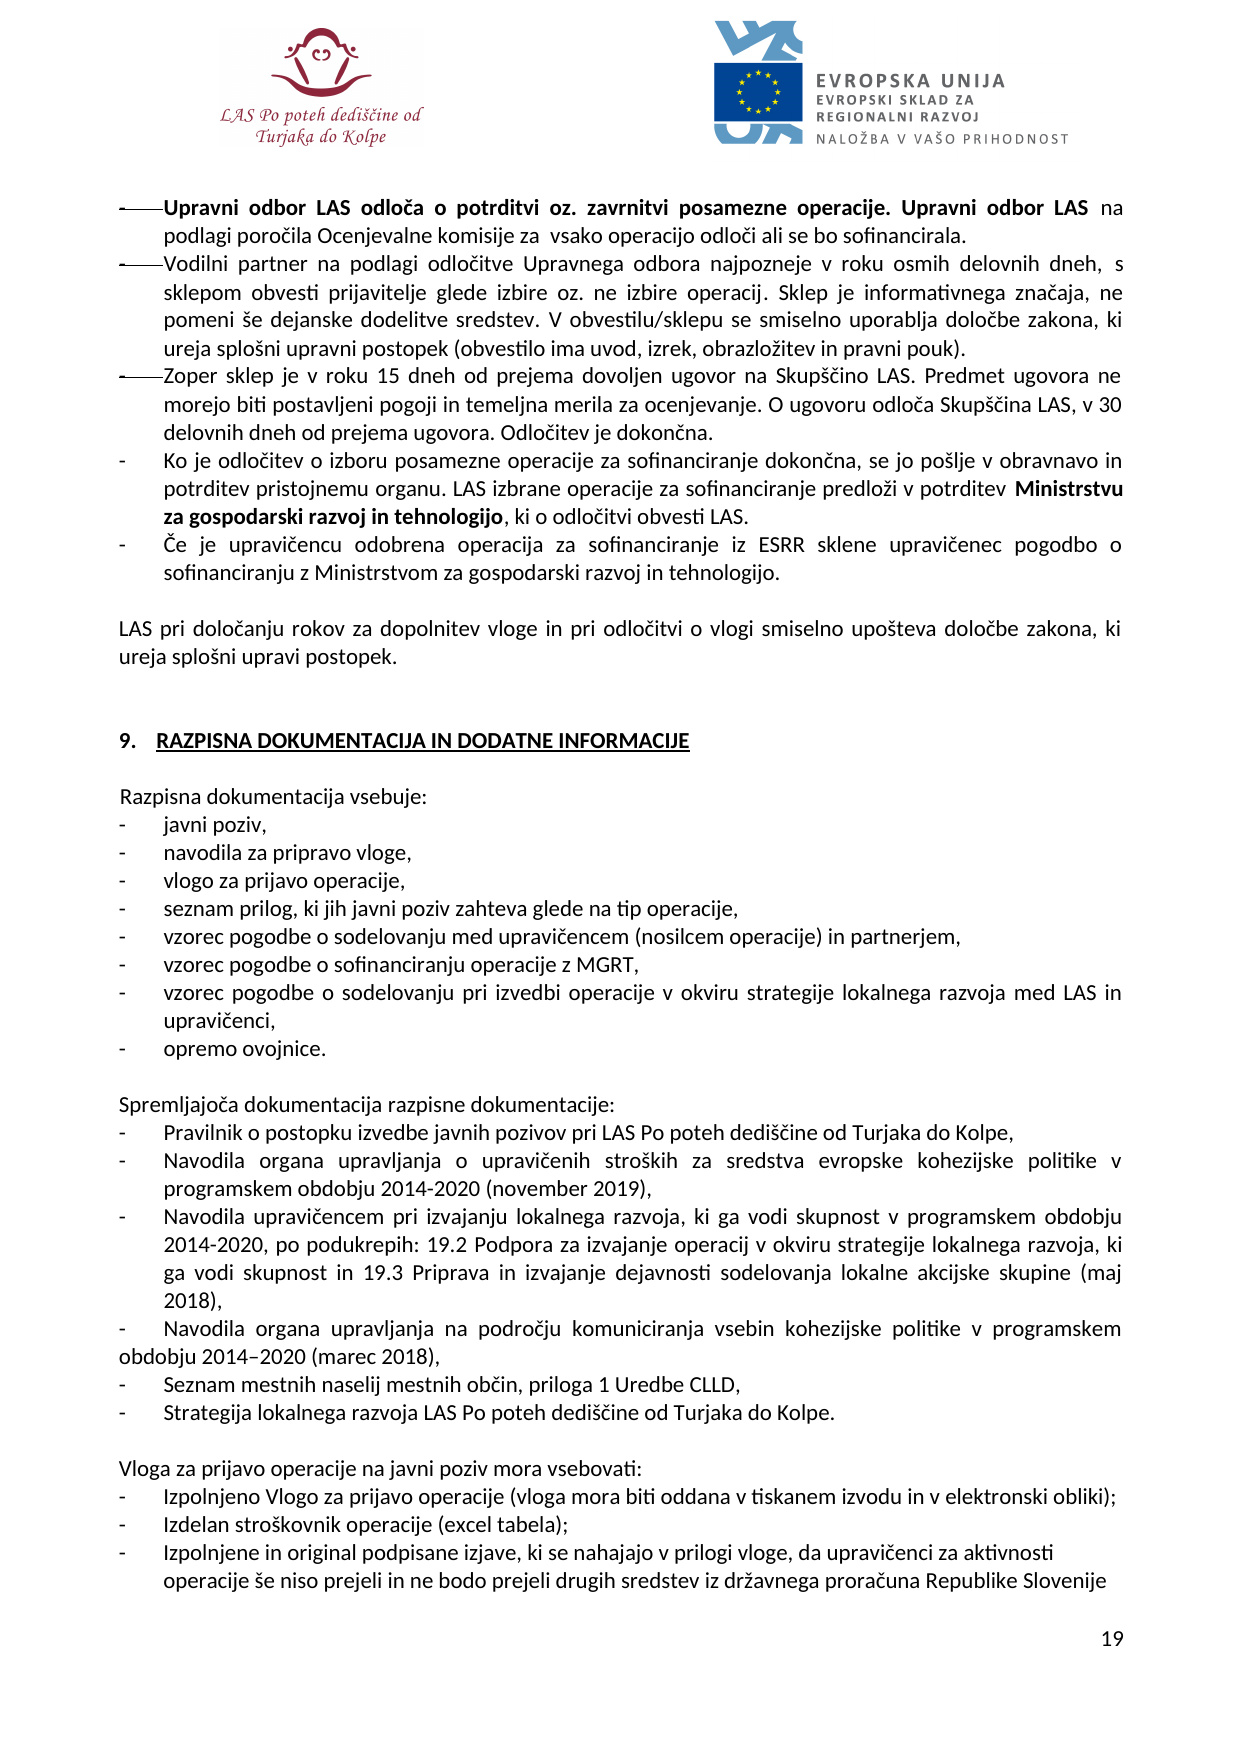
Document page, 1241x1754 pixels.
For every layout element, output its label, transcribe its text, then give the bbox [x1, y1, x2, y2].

list RAZPISNA DOKUMENTACIJA IN DODATNE INFORMACIJE [119, 726, 1123, 754]
list Vodilni partner na podlagi odločitve Upravnega odbora najpozneje v roku osmih delovnih dneh, s sklepom obvesti prijavitelje glede izbire oz. ne izbire operacij. Sklep je informativnega značaja, ne pomeni še dejanske dodelitve sredstev. V obvestilu/sklepu se smiselno uporablja določbe zakona, ki ureja splošni upravni postopek (obvestilo ima uvod, izrek, obrazložitev in pravni pouk). [119, 249, 1123, 362]
text Razpisna dokumentacija vsebuje: [119, 782, 1123, 810]
list Navodila upravičencem pri izvajanju lokalnega razvoja, ki ga vodi skupnost v programskem obdobju 2014-2020, po podukrepih: 19.2 Podpora za izvajanje operacij v okviru strategije lokalnega razvoja, ki ga vodi skupnost in 19.3 Priprava in izvajanje dejavnosti sodelovanja lokalne akcijske skupine (maj 2018), [119, 1202, 1123, 1314]
list Navodila organa upravljanja o upravičenih stroških za sredstva evropske kohezijske politike v programskem obdobju 2014-2020 (november 2019), [119, 1146, 1123, 1202]
list vzorec pogodbe o sofinanciranju operacije z MGRT, [119, 950, 1123, 978]
list Strategija lokalnega razvoja LAS Po poteh dediščine od Turjaka do Kolpe. [119, 1398, 1123, 1426]
picture [708, 15, 1083, 162]
list vlogo za prijavo operacije, [119, 866, 1123, 894]
list seznam prilog, ki jih javni poziv zahteva glede na tip operacije, [119, 894, 1123, 922]
list javni poziv, [119, 810, 1123, 838]
list Ko je odločitev o izboru posamezne operacije za sofinanciranje dokončna, se jo pošlje v obravnavo in potrditev pristojnemu organu. LAS izbrane operacije za sofinanciranje predloži v potrditev Ministrstvu za gospodarski razvoj in tehnologijo, ki o odločitvi obvesti LAS. [119, 446, 1123, 530]
picture [219, 28, 424, 147]
list navodila za pripravo vloge, [119, 838, 1123, 866]
list Izdelan stroškovnik operacije (excel tabela); [119, 1511, 1123, 1538]
text Spremljajoča dokumentacija razpisne dokumentacije: [119, 1090, 1123, 1118]
list Izpolnjeno Vlogo za prijavo operacije (vloga mora biti oddana v tiskanem izvodu in v elektronski obliki); [119, 1482, 1123, 1511]
text LAS pri določanju rokov za dopolnitev vloge in pri odločitvi o vlogi smiselno upošteva določbe zakona, ki ureja splošni upravi postopek. [119, 614, 1123, 670]
list vzorec pogodbe o sodelovanju med upravičencem (nosilcem operacije) in partnerjem, [119, 922, 1123, 950]
list opremo ovojnice. [119, 1034, 1123, 1062]
list Zoper sklep je v roku 15 dneh od prejema dovoljen ugovor na Skupščino LAS. Predmet ugovora ne morejo biti postavljeni pogoji in temeljna merila za ocenjevanje. O ugovoru odloča Skupščina LAS, v 30 delovnih dneh od prejema ugovora. Odločitev je dokončna. [119, 362, 1123, 446]
text Vloga za prijavo operacije na javni poziv mora vsebovati: [119, 1454, 1123, 1482]
list vzorec pogodbe o sodelovanju pri izvedbi operacije v okviru strategije lokalnega razvoja med LAS in upravičenci, [119, 978, 1123, 1034]
list Upravni odbor LAS odloča o potrditvi oz. zavrnitvi posamezne operacije. Upravni odbor LAS na podlagi poročila Ocenjevalne komisije za vsako operacijo odloči ali se bo sofinancirala. [119, 193, 1123, 249]
list Navodila organa upravljanja na področju komuniciranja vsebin kohezijske politike v programskem obdobju 2014–2020 (marec 2018), [119, 1314, 1123, 1370]
list Seznam mestnih naselij mestnih občin, priloga 1 Uredbe CLLD, [119, 1370, 1123, 1398]
list Pravilnik o postopku izvedbe javnih pozivov pri LAS Po poteh dediščine od Turjaka do Kolpe, [119, 1118, 1123, 1146]
list Če je upravičencu odobrena operacija za sofinanciranje iz ESRR sklene upravičenec pogodbo o sofinanciranju z Ministrstvom za gospodarski razvoj in tehnologijo. [119, 530, 1123, 586]
